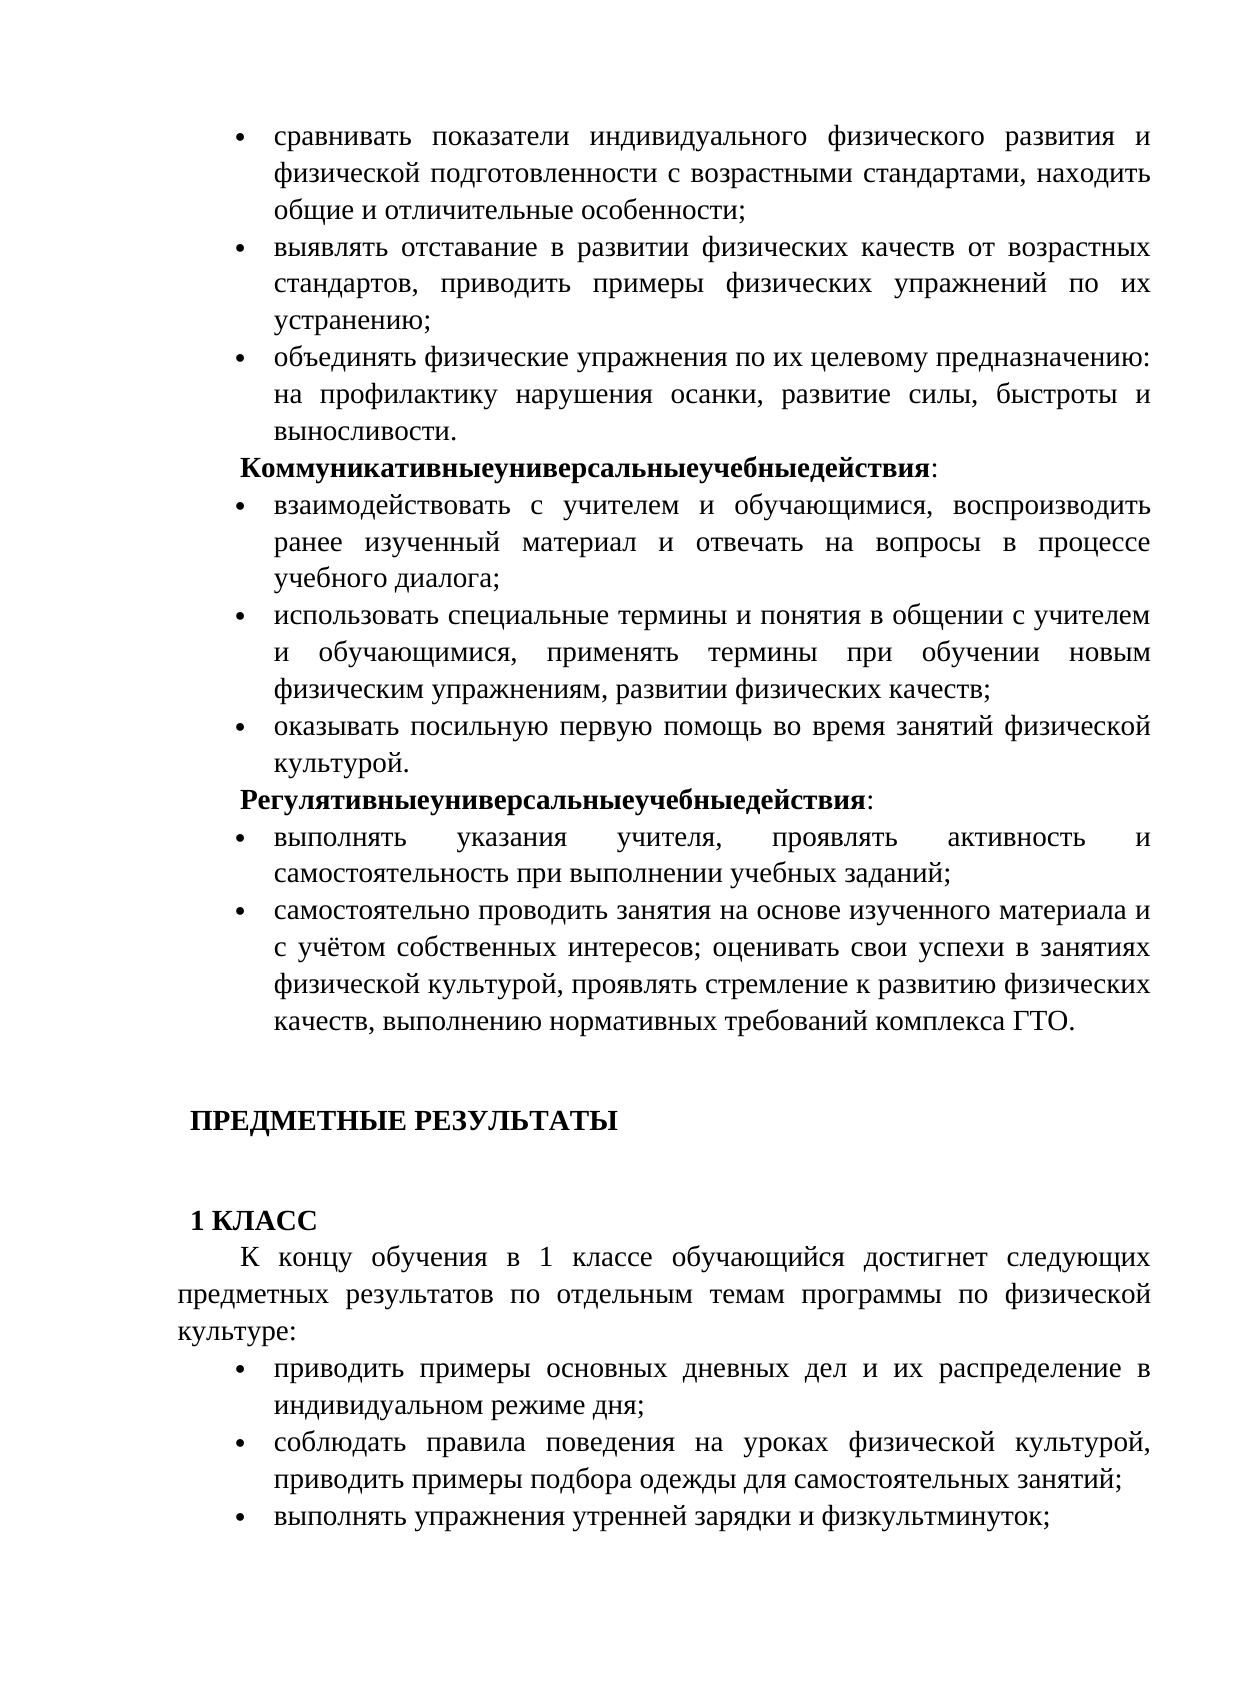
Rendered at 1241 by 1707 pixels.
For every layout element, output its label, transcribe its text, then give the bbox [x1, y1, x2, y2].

text Регулятивныеуниверсальныеучебныедействия: [177, 782, 1152, 815]
list выявлять отставание в развитии физических качеств от возрастных стандартов, приводить примеры физических упражнений по их устранению; [236, 229, 1152, 336]
text К концу обучения в 1 классе обучающийся достигнет следующих предметных результатов по отдельным темам программы по физической культуре: [177, 1239, 1152, 1347]
list взаимодействовать с учителем и обучающимися, воспроизводить ранее изученный материал и отвечать на вопросы в процессе учебного диалога; [236, 487, 1152, 594]
text 1 КЛАСС [190, 1203, 1152, 1236]
list сравнивать показатели индивидуального физического развития и физической подготовленности с возрастными стандартами, находить общие и отличительные особенности; [236, 118, 1152, 225]
list использовать специальные термины и понятия в общении с учителем и обучающимися, применять термины при обучении новым физическим упражнениям, развитии физических качеств; [236, 597, 1152, 705]
text ПРЕДМЕТНЫЕ РЕЗУЛЬТАТЫ [190, 1103, 1152, 1136]
text Коммуникативныеуниверсальныеучебныедействия: [177, 450, 1152, 483]
list самостоятельно проводить занятия на основе изученного материала и с учётом собственных интересов; оценивать свои успехи в занятиях физической культурой, проявлять стремление к развитию физических качеств, выполнению нормативных требований комплекса ГТО. [236, 892, 1152, 1037]
list выполнять упражнения утренней зарядки и физкультминуток; [236, 1498, 1152, 1531]
list объединять физические упражнения по их целевому предназначению: на профилактику нарушения осанки, развитие силы, быстроты и выносливости. [236, 339, 1152, 447]
list соблюдать правила поведения на уроках физической культурой, приводить примеры подбора одежды для самостоятельных занятий; [236, 1424, 1152, 1494]
list приводить примеры основных дневных дел и их распределение в индивидуальном режиме дня; [236, 1350, 1152, 1421]
list оказывать посильную первую помощь во время занятий физической культурой. [236, 708, 1152, 778]
list выполнять указания учителя, проявлять активность и самостоятельность при выполнении учебных заданий; [236, 819, 1152, 889]
